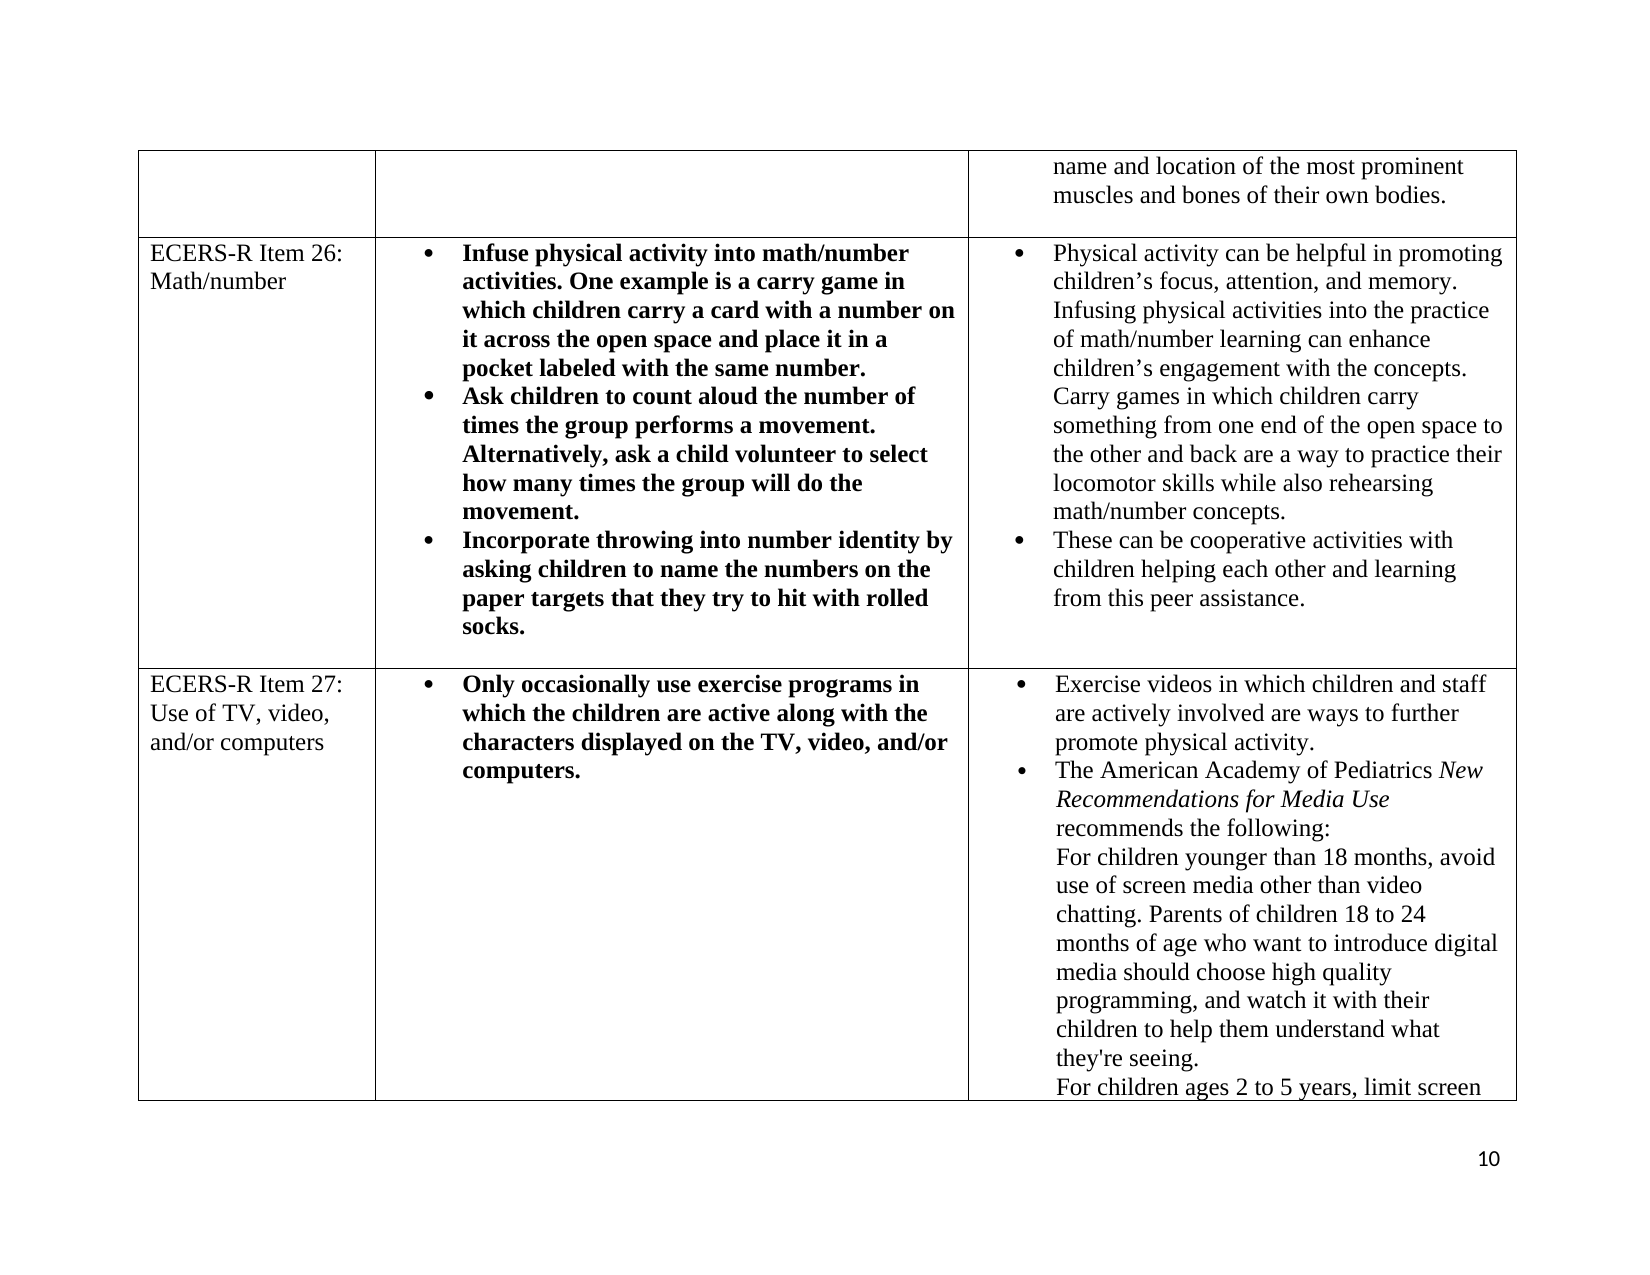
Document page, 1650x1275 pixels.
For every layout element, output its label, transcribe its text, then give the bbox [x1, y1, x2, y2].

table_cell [376, 669, 968, 1100]
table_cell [376, 151, 968, 237]
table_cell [139, 669, 375, 1100]
table_cell Physical activity can be helpful in promoting children’s focus, attention, and memory. Infusing physical activities into the practice of math/number learning can enhance children’s engagement with the concepts. Carry games in which children carry something from one end of the open space to the other and back are a way to practice their locomotor skills while also rehearsing math/number concepts. These can be cooperative activities with children helping each other and learning from this peer assistance. [969, 238, 1516, 668]
table_cell Infuse physical activity into math/number activities. One example is a carry game in which children carry a card with a number on it across the open space and place it in a pocket labeled with the same number. Ask children to count aloud the number of times the group performs a movement. Alternatively, ask a child volunteer to select how many times the group will do the movement. Incorporate throwing into number identity by asking children to name the numbers on the paper targets that they try to hit with rolled socks. [376, 238, 968, 668]
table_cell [969, 151, 1516, 237]
table_cell ECERS-R Item 26: Math/number [139, 238, 375, 668]
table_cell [139, 151, 375, 237]
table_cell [969, 669, 1516, 1100]
